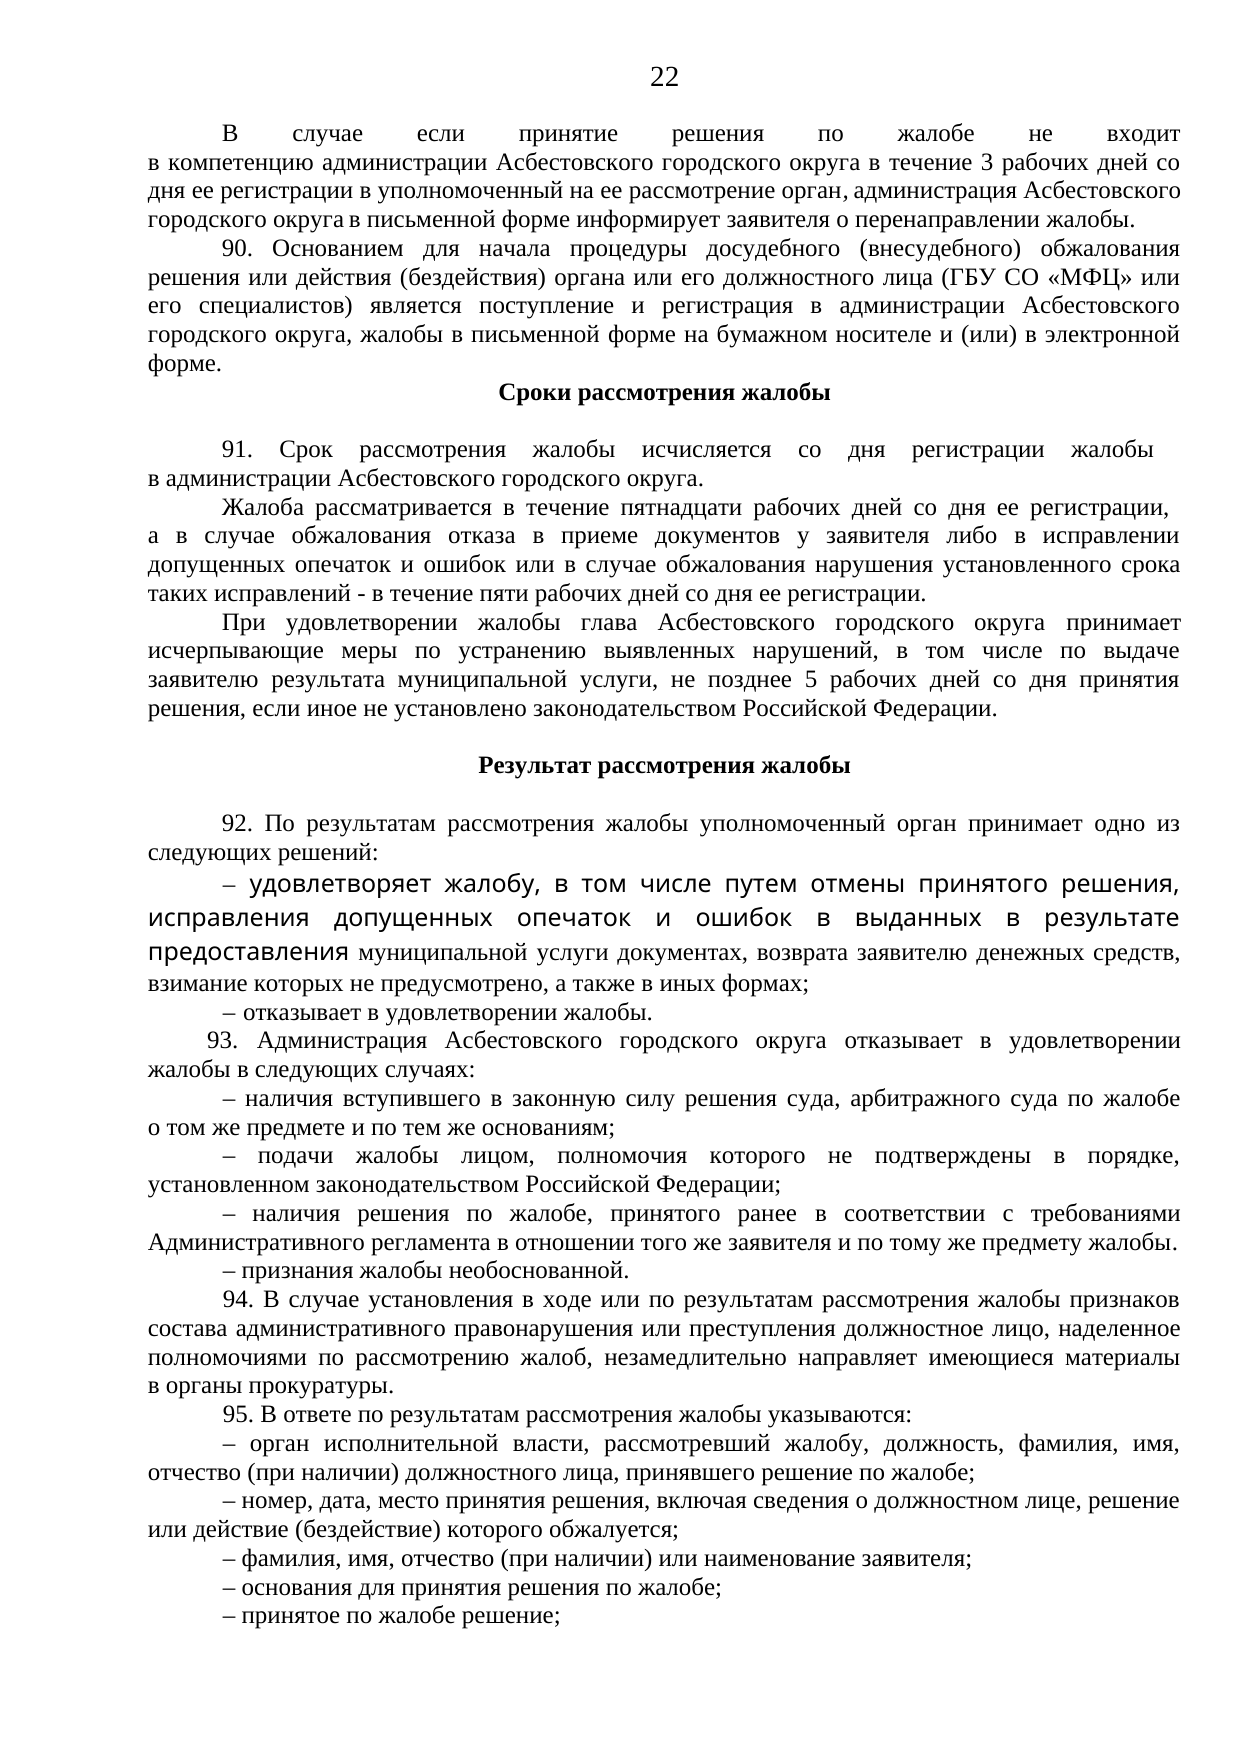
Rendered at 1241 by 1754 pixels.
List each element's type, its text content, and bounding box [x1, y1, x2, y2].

text – наличия решения по жалобе, принятого ранее в соответствии с требованиями Административного регламента в отношении того же заявителя и по тому же предмету жалобы. [148, 1198, 1181, 1255]
text 91. Срок рассмотрения жалобы исчисляется со дня регистрации жалобы в администрации Асбестовского городского округа. [148, 434, 1181, 492]
text 94. В случае установления в ходе или по результатам рассмотрения жалобы признаков состава административного правонарушения или преступления должностное лицо, наделенное полномочиями по рассмотрению жалоб, незамедлительно направляет имеющиеся материалы в органы прокуратуры. [148, 1284, 1181, 1399]
text Результат рассмотрения жалобы [148, 751, 1181, 779]
text – удовлетворяет жалобу, в том числе путем отмены принятого решения, исправления допущенных опечаток и ошибок в выданных в результате предоставления муниципальной услуги документах, возврата заявителю денежных средств, взимание которых не предусмотрено, а также в иных формах; [148, 866, 1181, 997]
text В случае если принятие решения по жалобе не входит в компетенцию администрации Асбестовского городского округа в течение 3 рабочих дней со дня ее регистрации в уполномоченный на ее рассмотрение орган, администрация Асбестовского городского округа в письменной форме информирует заявителя о перенаправлении жалобы. [148, 118, 1181, 233]
text – принятое по жалобе решение; [148, 1600, 1181, 1629]
text Сроки рассмотрения жалобы [148, 377, 1181, 406]
text – отказывает в удовлетворении жалобы. [148, 997, 1181, 1025]
text – наличия вступившего в законную силу решения суда, арбитражного суда по жалобе о том же предмете и по тем же основаниям; [148, 1083, 1181, 1140]
text Жалоба рассматривается в течение пятнадцати рабочих дней со дня ее регистрации, а в случае обжалования отказа в приеме документов у заявителя либо в исправлении допущенных опечаток и ошибок или в случае обжалования нарушения установленного срока таких исправлений - в течение пяти рабочих дней со дня ее регистрации. [148, 492, 1181, 607]
text – подачи жалобы лицом, полномочия которого не подтверждены в порядке, установленном законодательством Российской Федерации; [148, 1140, 1181, 1198]
text – признания жалобы необоснованной. [148, 1255, 1181, 1284]
text При удовлетворении жалобы глава Асбестовского городского округа принимает исчерпывающие меры по устранению выявленных нарушений, в том числе по выдаче заявителю результата муниципальной услуги, не позднее 5 рабочих дней со дня принятия решения, если иное не установлено законодательством Российской Федерации. [148, 607, 1181, 722]
text 90. Основанием для начала процедуры досудебного (внесудебного) обжалования решения или действия (бездействия) органа или его должностного лица (ГБУ СО «МФЦ» или его специалистов) является поступление и регистрация в администрации Асбестовского городского округа, жалобы в письменной форме на бумажном носителе и (или) в электронной форме. [148, 233, 1181, 377]
text – номер, дата, место принятия решения, включая сведения о должностном лице, решение или действие (бездействие) которого обжалуется; [148, 1485, 1181, 1543]
text – основания для принятия решения по жалобе; [148, 1572, 1181, 1600]
text 93. Администрация Асбестовского городского округа отказывает в удовлетворении жалобы в следующих случаях: [148, 1025, 1181, 1083]
list 92. По результатам рассмотрения жалобы уполномоченный орган принимает одно из следующих решений: [148, 808, 1181, 866]
text – орган исполнительной власти, рассмотревший жалобу, должность, фамилия, имя, отчество (при наличии) должностного лица, принявшего решение по жалобе; [148, 1428, 1181, 1485]
text – фамилия, имя, отчество (при наличии) или наименование заявителя; [148, 1543, 1181, 1572]
text 95. В ответе по результатам рассмотрения жалобы указываются: [148, 1399, 1181, 1428]
